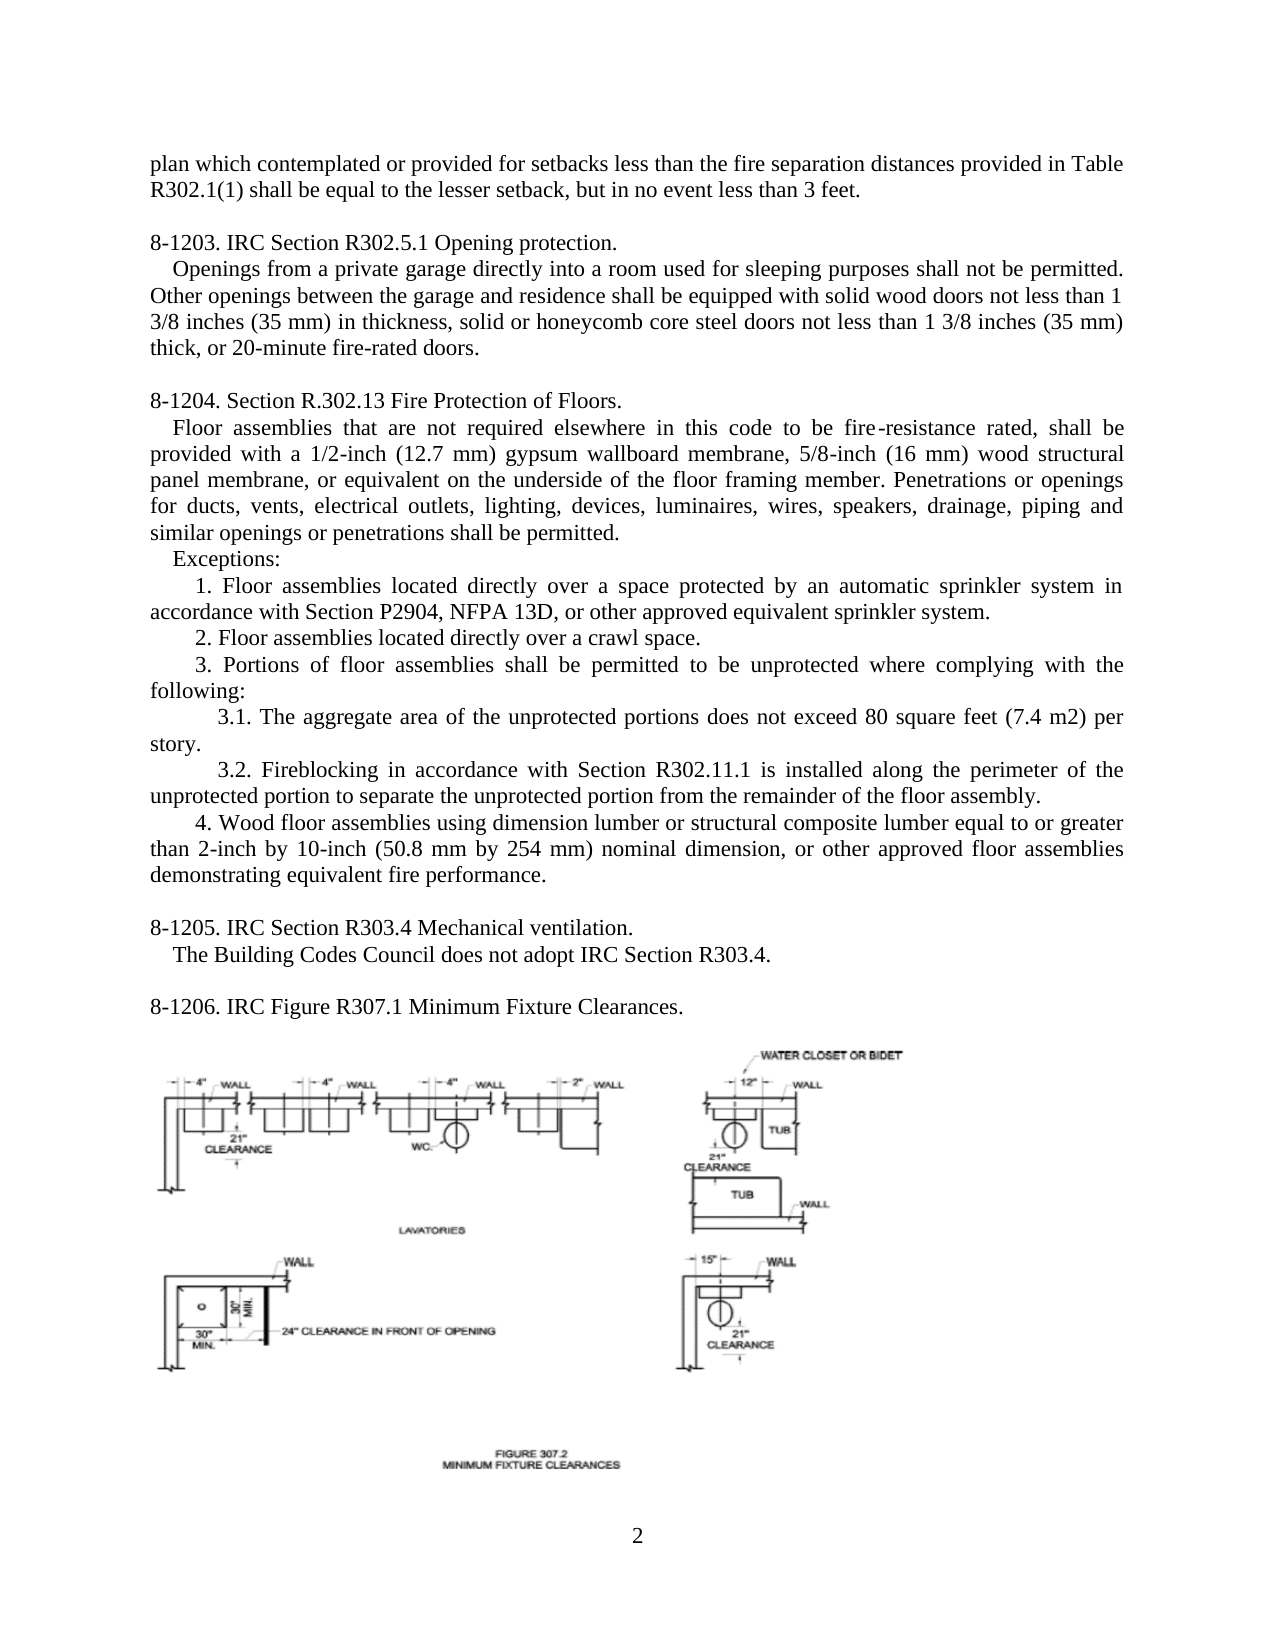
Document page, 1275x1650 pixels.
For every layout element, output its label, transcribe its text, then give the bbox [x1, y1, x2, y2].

text 3.2. Fireblocking in accordance with Section R302.11.1 is installed along the perimeter of the unprotected portion to separate the unprotected portion from the remainder of the floor assembly. [150, 756, 1125, 809]
text 8-1205. IRC Section R303.4 Mechanical ventilation. [150, 914, 1125, 941]
text 4. Wood floor assemblies using dimension lumber or structural composite lumber equal to or greater than 2-inch by 10-inch (50.8 mm by 254 mm) nominal dimension, or other approved floor assemblies demonstrating equivalent fire performance. [150, 809, 1125, 888]
text 3. Portions of floor assemblies shall be permitted to be unprotected where complying with the following: [150, 651, 1125, 703]
text 8-1206. IRC Figure R307.1 Minimum Fixture Clearances. [150, 993, 1125, 1020]
text 1. Floor assemblies located directly over a space protected by an automatic sprinkler system in accordance with Section P2904, NFPA 13D, or other approved equivalent sprinkler system. [150, 572, 1125, 624]
text Exceptions: [150, 545, 1125, 572]
picture [150, 1046, 908, 1473]
text 8-1203. IRC Section R302.5.1 Opening protection. [150, 229, 1125, 255]
text Floor assemblies that are not required elsewhere in this code to be fire-resistance rated, shall be provided with a 1/2-inch (12.7 mm) gypsum wallboard membrane, 5/8-inch (16 mm) wood structural panel membrane, or equivalent on the underside of the floor framing member. Penetrations or openings for ducts, vents, electrical outlets, lighting, devices, luminaires, wires, speakers, drainage, piping and similar openings or penetrations shall be permitted. [150, 413, 1125, 545]
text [150, 150, 1125, 203]
text 8-1204. Section R.302.13 Fire Protection of Floors. [150, 387, 1125, 413]
text Openings from a private garage directly into a room used for sleeping purposes shall not be permitted. Other openings between the garage and residence shall be equipped with solid wood doors not less than 1 3/8 inches (35 mm) in thickness, solid or honeycomb core steel doors not less than 1 3/8 inches (35 mm) thick, or 20-minute fire-rated doors. [150, 255, 1125, 361]
text The Building Codes Council does not adopt IRC Section R303.4. [150, 941, 1125, 967]
text 3.1. The aggregate area of the unprotected portions does not exceed 80 square feet (7.4 m2) per story. [150, 703, 1125, 756]
text 2. Floor assemblies located directly over a crawl space. [150, 624, 1125, 651]
